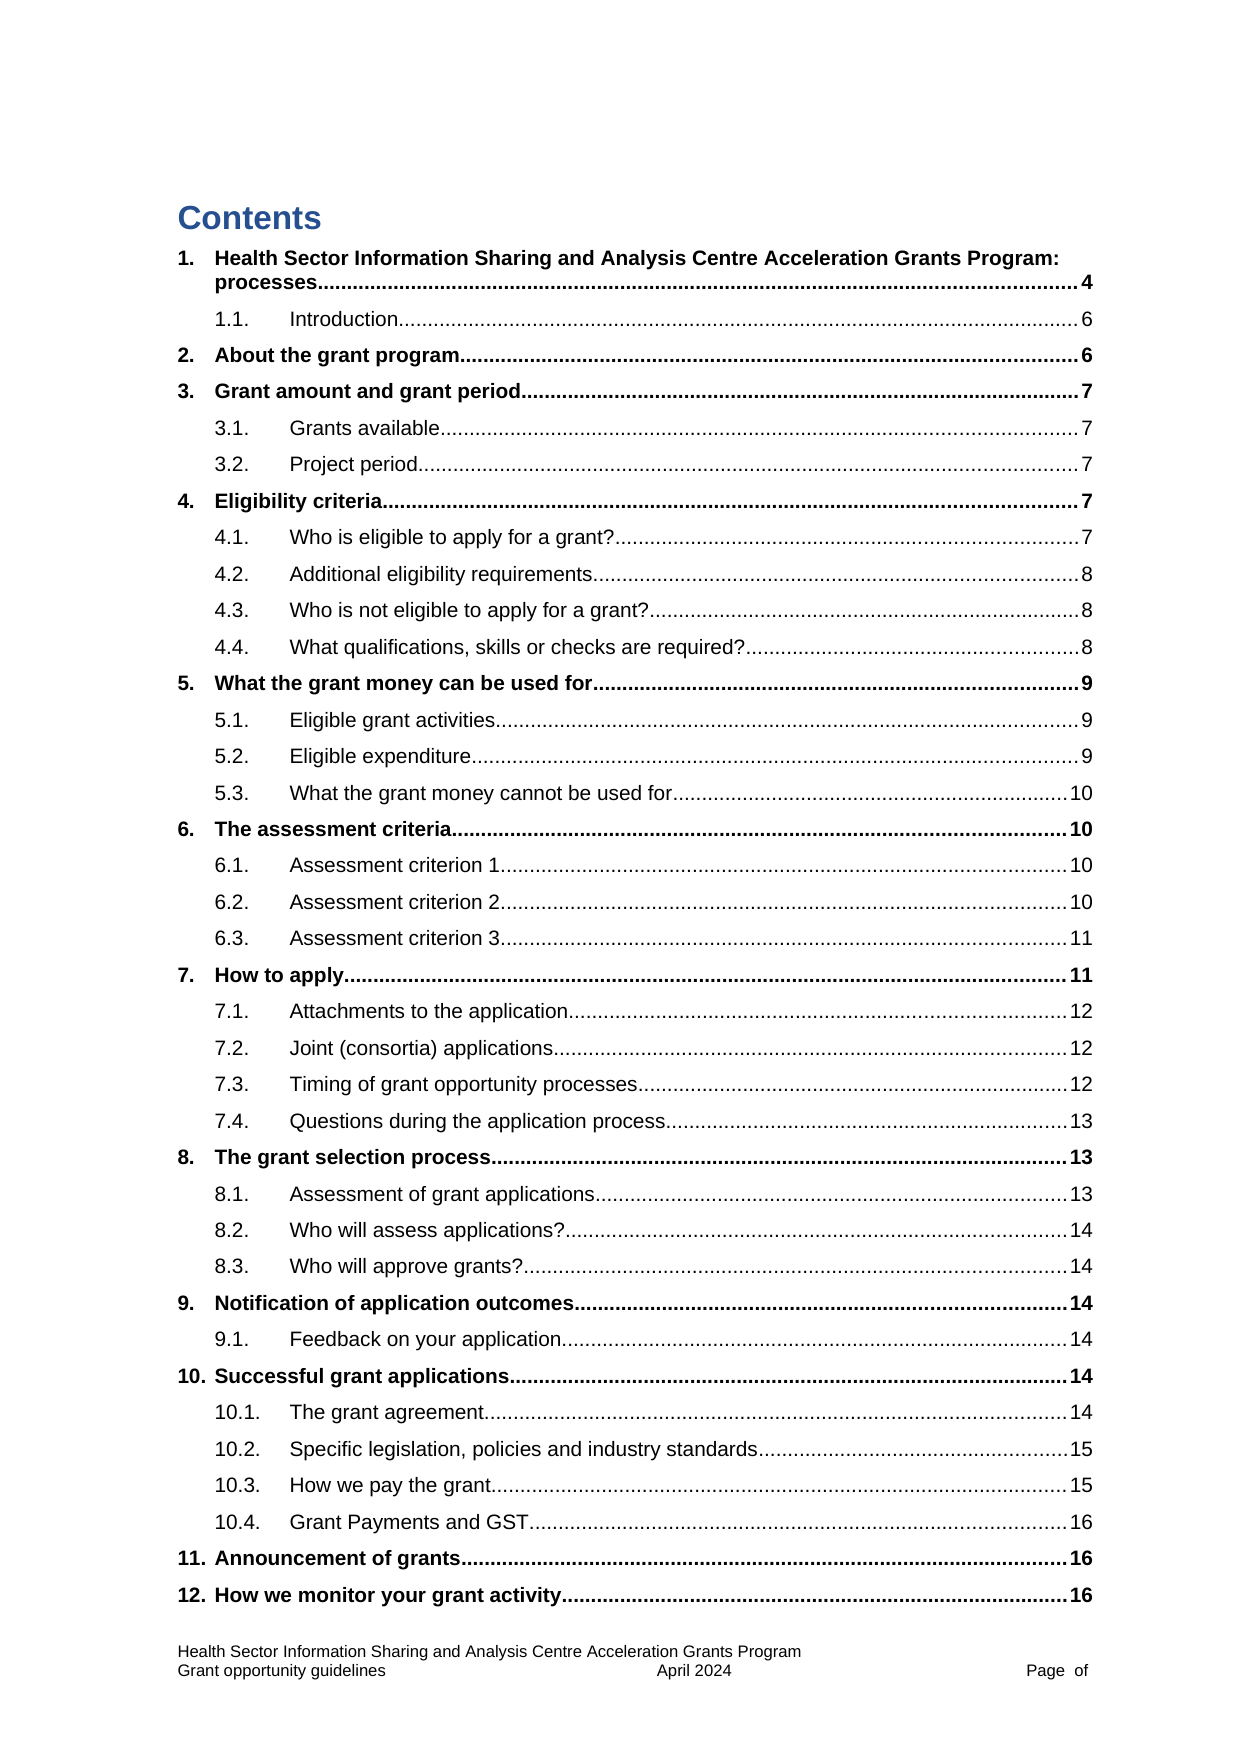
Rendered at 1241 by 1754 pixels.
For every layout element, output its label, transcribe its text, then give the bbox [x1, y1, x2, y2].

text 1.1. Introduction 6 [214, 306, 1092, 330]
text 6.2. Assessment criterion 2 10 [214, 890, 1092, 914]
text 3. Grant amount and grant period 7 [177, 379, 1092, 403]
text 4.1. Who is eligible to apply for a grant? 7 [214, 525, 1092, 549]
text 9. Notification of application outcomes 14 [177, 1291, 1092, 1315]
text 5. What the grant money can be used for 9 [177, 671, 1092, 695]
text 7.4. Questions during the application process 13 [214, 1108, 1092, 1132]
text 7.2. Joint (consortia) applications 12 [214, 1036, 1092, 1059]
text 7. How to apply 11 [177, 963, 1092, 987]
text 8.2. Who will assess applications? 14 [214, 1218, 1092, 1242]
text 4.2. Additional eligibility requirements 8 [214, 562, 1092, 586]
text 10.2. Specific legislation, policies and industry standards 15 [214, 1437, 1092, 1461]
text 9.1. Feedback on your application 14 [214, 1327, 1092, 1351]
text 10. Successful grant applications 14 [177, 1364, 1092, 1388]
text 8.3. Who will approve grants? 14 [214, 1254, 1092, 1278]
text 1. Health Sector Information Sharing and Analysis Centre Acceleration Grants Program: processes 4 [177, 246, 1092, 294]
text 11. Announcement of grants 16 [177, 1546, 1092, 1570]
text 7.1. Attachments to the application 12 [214, 999, 1092, 1023]
text 5.1. Eligible grant activities 9 [214, 707, 1092, 731]
text 8.1. Assessment of grant applications 13 [214, 1181, 1092, 1205]
text 6. The assessment criteria 10 [177, 817, 1092, 841]
text 7.3. Timing of grant opportunity processes 12 [214, 1072, 1092, 1096]
text 6.3. Assessment criterion 3 11 [214, 926, 1092, 950]
text 8. The grant selection process 13 [177, 1145, 1092, 1169]
text 10.3. How we pay the grant 15 [214, 1473, 1092, 1497]
text 10.4. Grant Payments and GST 16 [214, 1509, 1092, 1533]
text 2. About the grant program 6 [177, 343, 1092, 367]
text 4.4. What qualifications, skills or checks are required? 8 [214, 634, 1092, 658]
text 12. How we monitor your grant activity 16 [177, 1582, 1092, 1606]
text 3.1. Grants available 7 [214, 416, 1092, 440]
text 10.1. The grant agreement 14 [214, 1400, 1092, 1424]
text 4.3. Who is not eligible to apply for a grant? 8 [214, 598, 1092, 622]
text 4. Eligibility criteria 7 [177, 489, 1092, 513]
text 5.2. Eligible expenditure 9 [214, 744, 1092, 768]
text 6.1. Assessment criterion 1 10 [214, 853, 1092, 877]
text 5.3. What the grant money cannot be used for 10 [214, 780, 1092, 804]
subtitle Contents [177, 198, 1092, 236]
text 3.2. Project period 7 [214, 452, 1092, 476]
